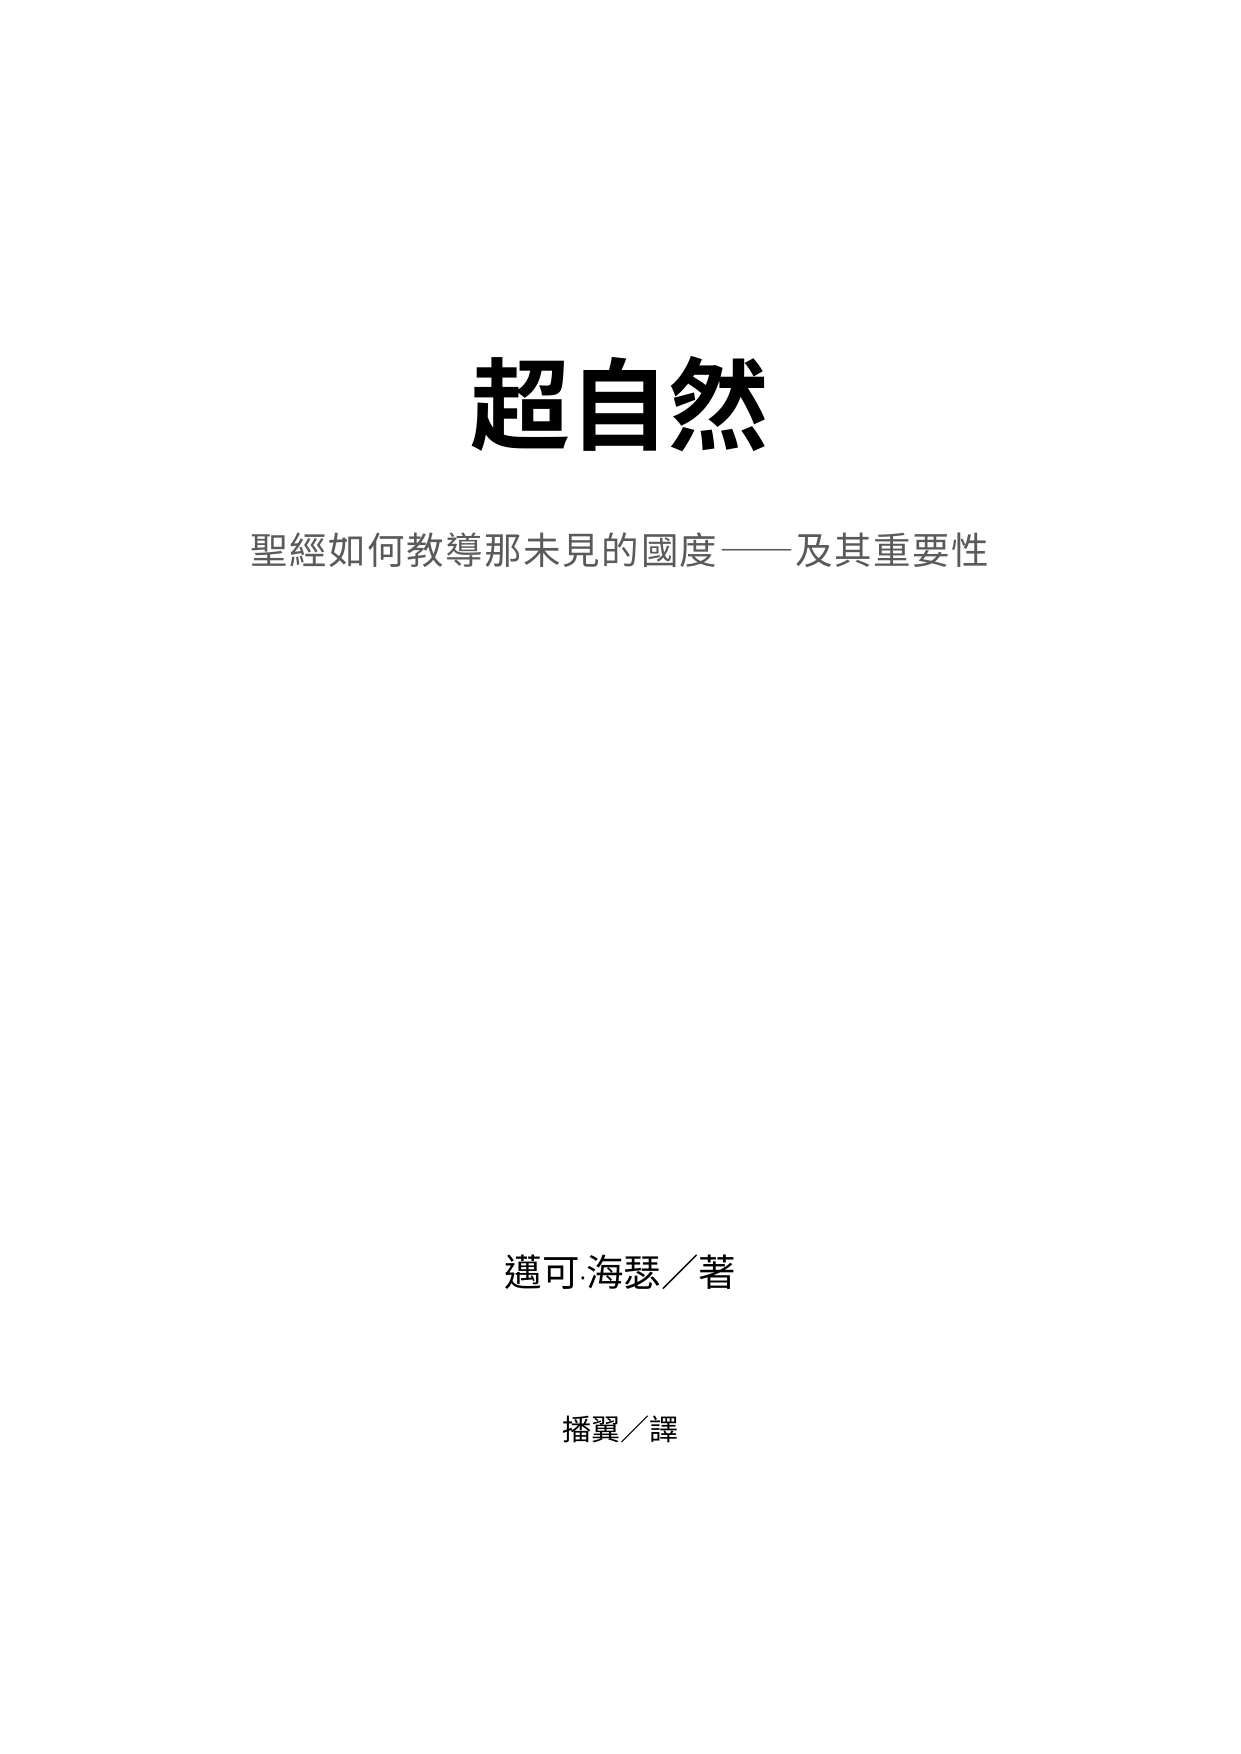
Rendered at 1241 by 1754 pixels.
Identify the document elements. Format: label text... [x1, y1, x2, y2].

text 播翼／譯 [150, 1406, 1090, 1448]
title 超自然 [150, 326, 1090, 471]
text 邁可·海瑟／著 [150, 1242, 1090, 1297]
subtitle 聖經如何教導那未見的國度——及其重要性 [150, 521, 1090, 575]
